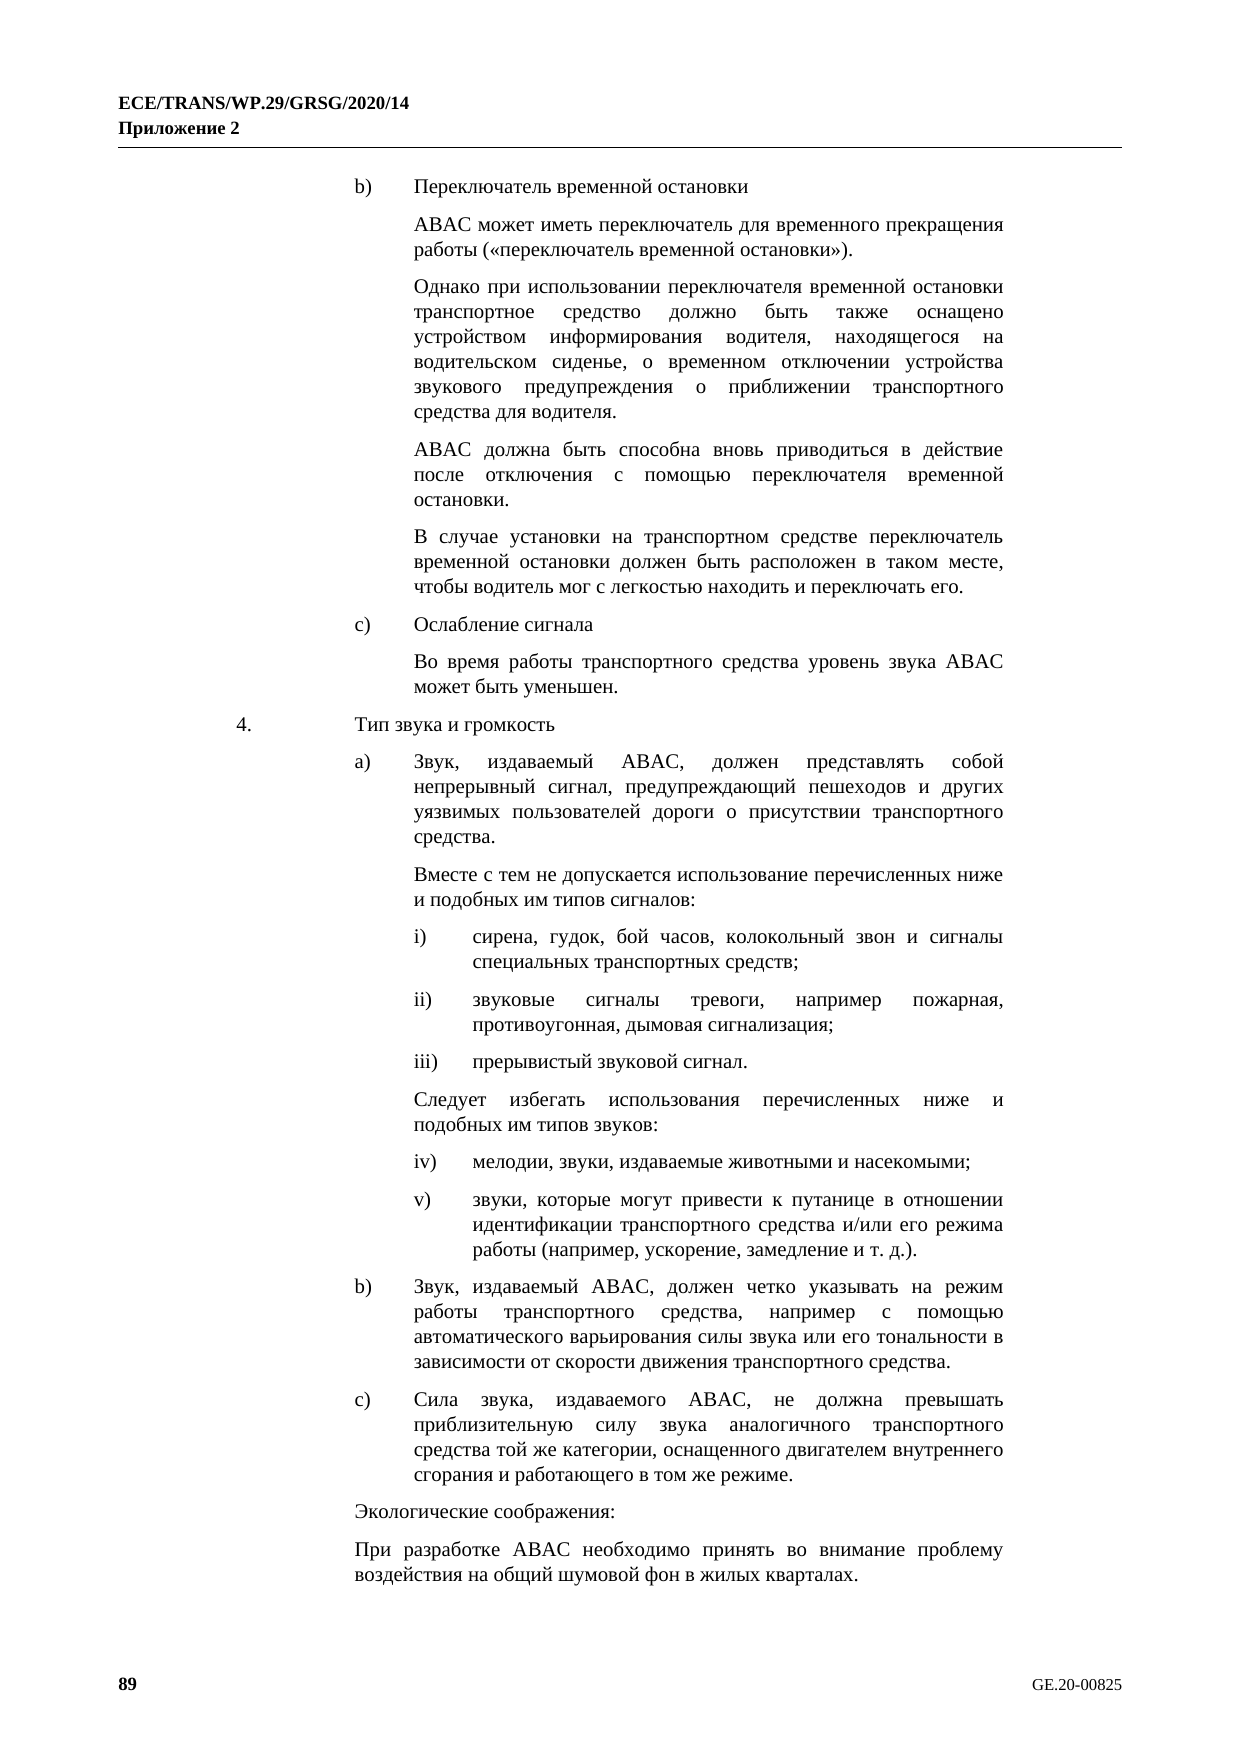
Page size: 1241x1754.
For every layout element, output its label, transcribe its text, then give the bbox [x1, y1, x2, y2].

text Однако при использовании переключателя временной остановки транспортное средство должно быть также оснащено устройством информирования водителя, находящегося на водительском сиденье, о временном отключении устройства звукового предупреждения о приближении транспортного средства для водителя. [413, 273, 1004, 423]
text iii) прерывистый звуковой сигнал. [413, 1048, 1004, 1073]
text Во время работы транспортного средства уровень звука АВАС может быть уменьшен. [413, 648, 1004, 698]
text Экологические соображения: [354, 1498, 1004, 1523]
text Следует избегать использования перечисленных ниже и подобных им типов звуков: [354, 1086, 1004, 1136]
text Вместе с тем не допускается использование перечисленных ниже и подобных им типов сигналов: [354, 861, 1004, 911]
text В случае установки на транспортном средстве переключатель временной остановки должен быть расположен в таком месте, чтобы водитель мог с легкостью находить и переключать его. [413, 523, 1004, 598]
text с) Сила звука, издаваемого АВАС, не должна превышать приблизительную силу звука аналогичного транспортного средства той же категории, оснащенного двигателем внутреннего сгорания и работающего в том же режиме. [354, 1386, 1004, 1486]
text с) Ослабление сигнала [354, 611, 1004, 636]
text АВАС может иметь переключатель для временного прекращения работы («переключатель временной остановки»). [413, 211, 1004, 261]
text а) Звук, издаваемый АВАС, должен представлять собой непрерывный сигнал, предупреждающий пешеходов и других уязвимых пользователей дороги о присутствии транспортного средства. [354, 748, 1004, 848]
text iv) мелодии, звуки, издаваемые животными и насекомыми; [413, 1148, 1004, 1173]
text b) Звук, издаваемый АВАС, должен четко указывать на режим работы транспортного средства, например с помощью автоматического варьирования силы звука или его тональности в зависимости от скорости движения транспортного средства. [354, 1273, 1004, 1373]
text b) Переключатель временной остановки [354, 173, 1004, 198]
text При разработке АВАС необходимо принять во внимание проблему воздействия на общий шумовой фон в жилых кварталах. [354, 1536, 1004, 1586]
text v) звуки, которые могут привести к путанице в отношении идентификации транспортного средства и/или его режима работы (например, ускорение, замедление и т. д.). [413, 1186, 1004, 1261]
text 4. Тип звука и громкость [236, 711, 1004, 736]
text АВАС должна быть способна вновь приводиться в действие после отключения с помощью переключателя временной остановки. [413, 436, 1004, 511]
text i) сирена, гудок, бой часов, колокольный звон и сигналы специальных транспортных средств; [413, 923, 1004, 973]
text ii) звуковые сигналы тревоги, например пожарная, противоугонная, дымовая сигнализация; [413, 986, 1004, 1036]
